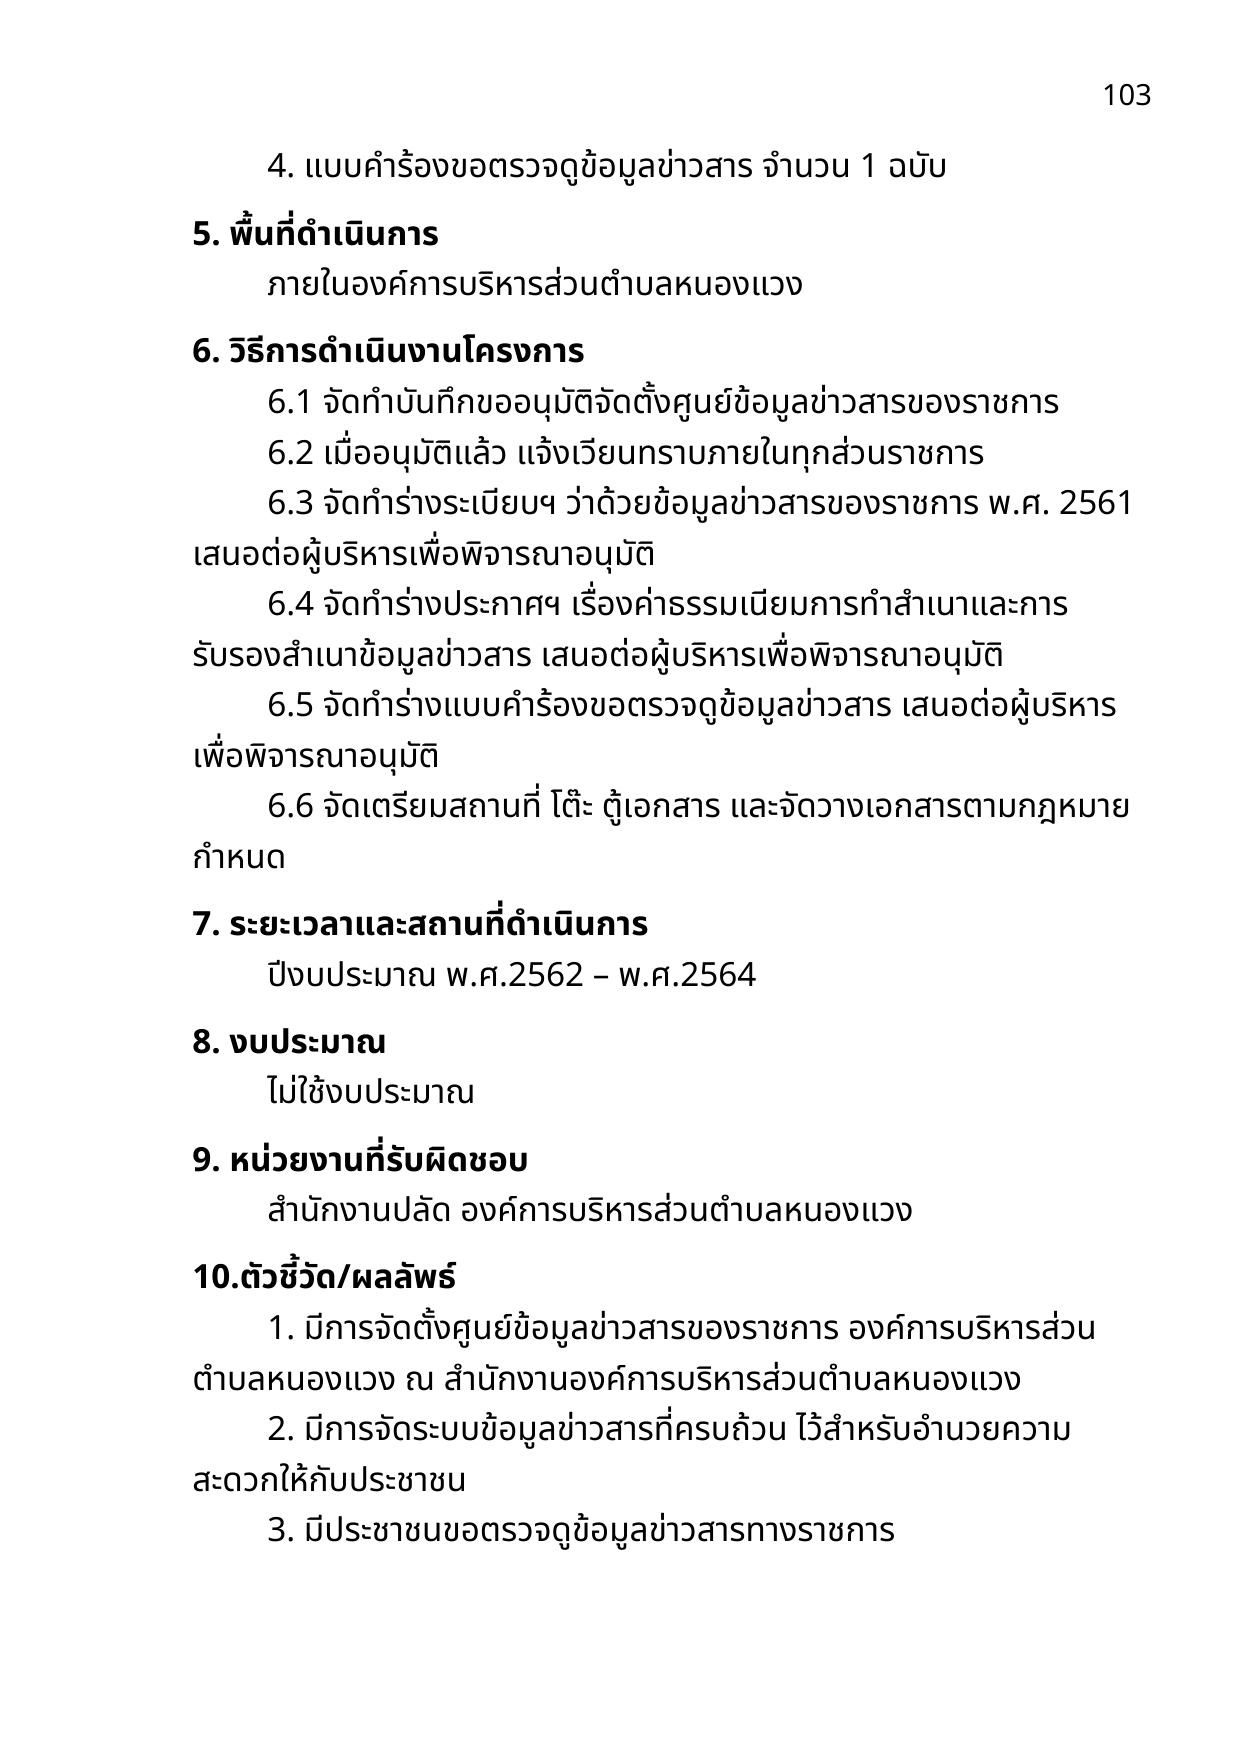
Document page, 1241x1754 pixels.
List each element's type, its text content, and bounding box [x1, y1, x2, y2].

text ภายในองค์การบริหารส่วนตำบลหนองแวง [192, 260, 1152, 311]
text 1. มีการจัดตั้งศูนย์ข้อมูลข่าวสารของราชการ องค์การบริหารส่วนตำบลหนองแวง ณ สำนักงานองค์การบริหารส่วนตำบลหนองแวง [192, 1304, 1152, 1405]
text 6. วิธีการดำเนินงานโครงการ [192, 327, 1152, 378]
text 3. มีประชาชนขอตรวจดูข้อมูลข่าวสารทางราชการ [192, 1506, 1152, 1557]
text 7. ระยะเวลาและสถานที่ดำเนินการ [192, 900, 1152, 951]
text 6.3 จัดทำร่างระเบียบฯ ว่าด้วยข้อมูลข่าวสารของราชการ พ.ศ. 2561 เสนอต่อผู้บริหารเพื่อพิจารณาอนุมัติ [192, 479, 1152, 580]
text 10.ตัวชี้วัด/ผลลัพธ์ [192, 1253, 1152, 1304]
text 2. มีการจัดระบบข้อมูลข่าวสารที่ครบถ้วน ไว้สำหรับอำนวยความสะดวกให้กับประชาชน [192, 1405, 1152, 1506]
text สำนักงานปลัด องค์การบริหารส่วนตำบลหนองแวง [192, 1186, 1152, 1237]
text 9. หน่วยงานที่รับผิดชอบ [192, 1136, 1152, 1186]
text 4. แบบคำร้องขอตรวจดูข้อมูลข่าวสาร จำนวน 1 ฉบับ [192, 142, 1152, 193]
text 6.5 จัดทำร่างแบบคำร้องขอตรวจดูข้อมูลข่าวสาร เสนอต่อผู้บริหารเพื่อพิจารณาอนุมัติ [192, 681, 1152, 782]
text ไม่ใช้งบประมาณ [192, 1068, 1152, 1119]
text 8. งบประมาณ [192, 1018, 1152, 1068]
text 6.4 จัดทำร่างประกาศฯ เรื่องค่าธรรมเนียมการทำสำเนาและการรับรองสำเนาข้อมูลข่าวสาร เสนอต่อผู้บริหารเพื่อพิจารณาอนุมัติ [192, 580, 1152, 681]
text 6.2 เมื่ออนุมัติแล้ว แจ้งเวียนทราบภายในทุกส่วนราชการ [192, 428, 1152, 479]
text 6.1 จัดทำบันทึกขออนุมัติจัดตั้งศูนย์ข้อมูลข่าวสารของราชการ [192, 378, 1152, 428]
text 5. พื้นที่ดำเนินการ [192, 209, 1152, 260]
text 6.6 จัดเตรียมสถานที่ โต๊ะ ตู้เอกสาร และจัดวางเอกสารตามกฎหมายกำหนด [192, 782, 1152, 883]
text ปีงบประมาณ พ.ศ.2562 – พ.ศ.2564 [192, 951, 1152, 1001]
